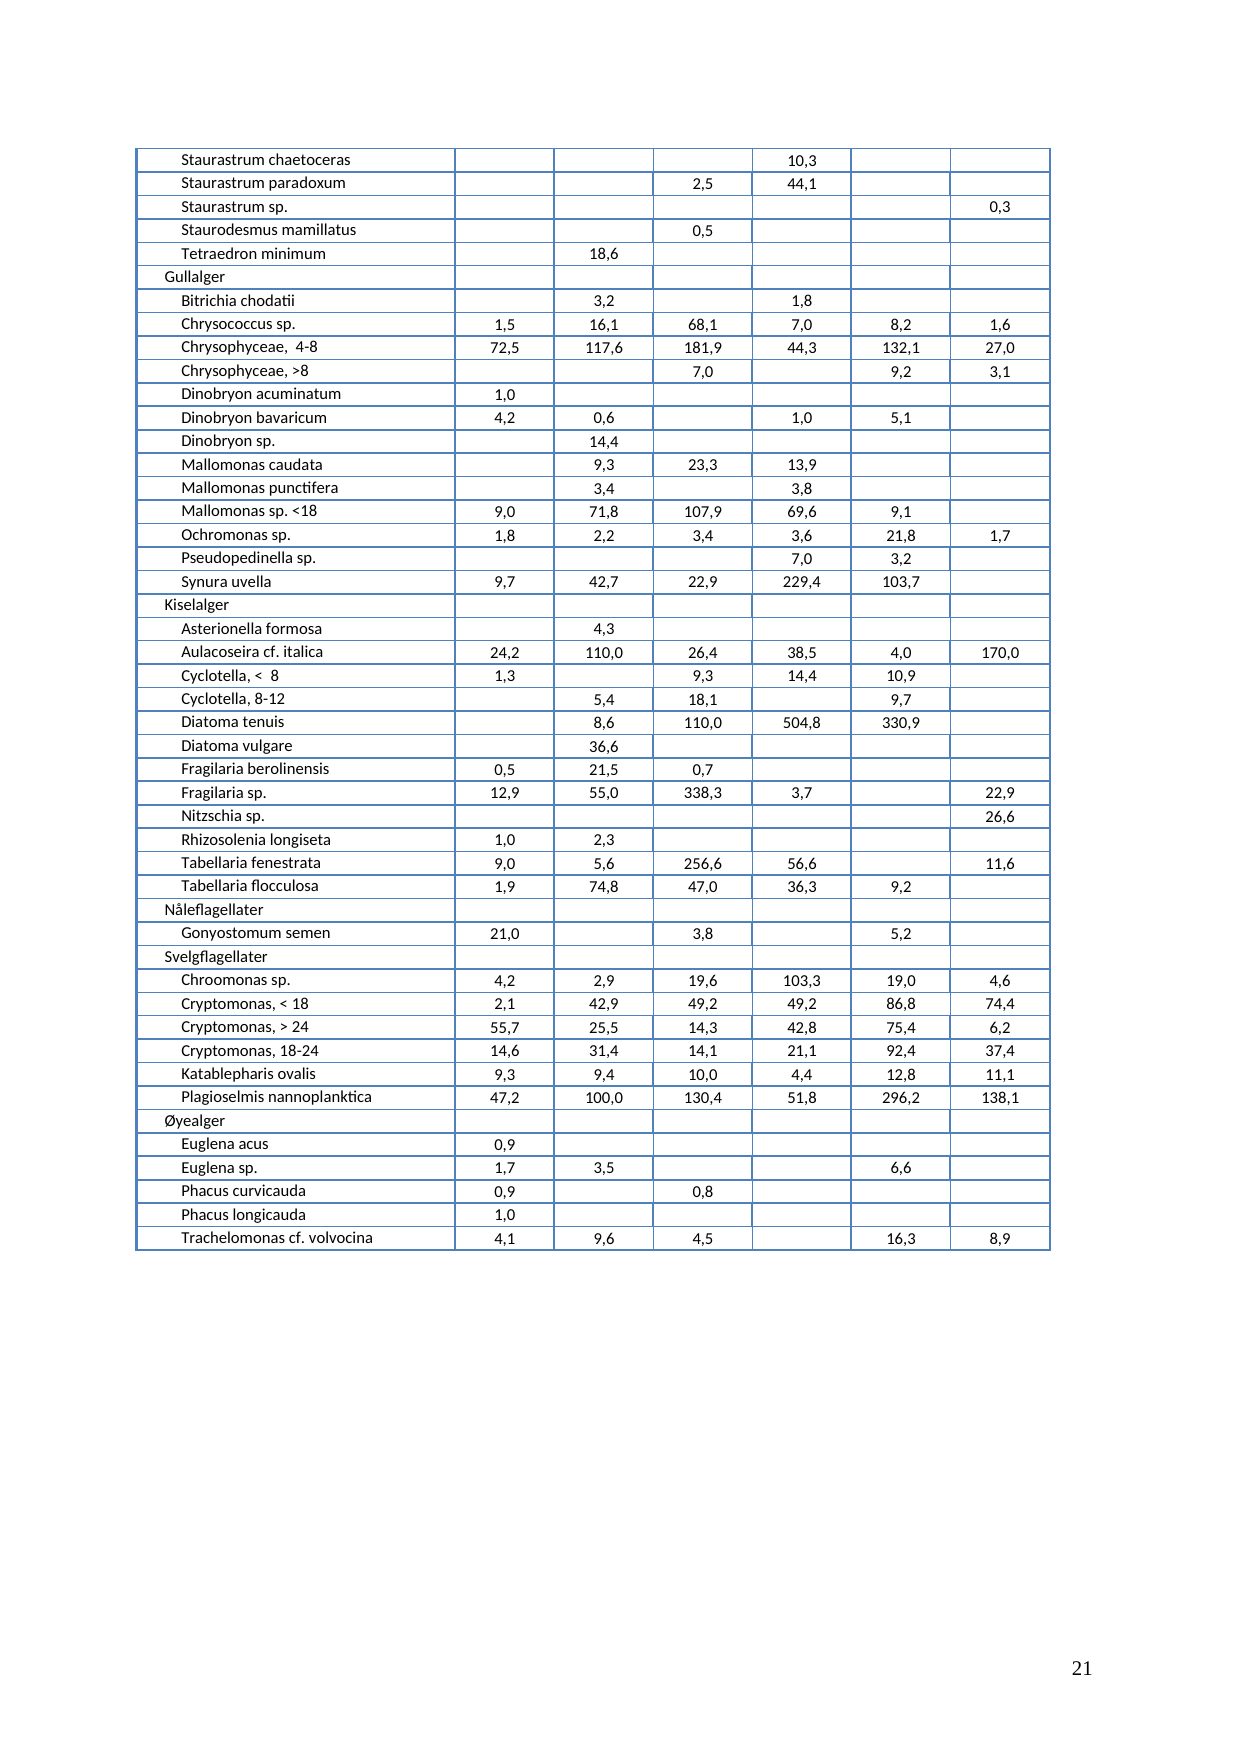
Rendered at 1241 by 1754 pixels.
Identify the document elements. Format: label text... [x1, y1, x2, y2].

table_cell 56,6 [753, 852, 850, 874]
table_cell [852, 266, 949, 288]
table_cell 4,2 [456, 970, 553, 991]
table_cell 31,4 [555, 1040, 653, 1062]
table_cell [951, 665, 1049, 687]
table_cell [456, 220, 553, 241]
table_cell 14,6 [456, 1040, 553, 1062]
table_cell [951, 220, 1049, 241]
table_cell [852, 196, 950, 218]
table_cell [951, 923, 1049, 944]
table_cell 42,9 [555, 993, 653, 1015]
table_cell [951, 618, 1049, 640]
table_cell [951, 454, 1049, 476]
table_cell [951, 688, 1049, 710]
table_cell 0,5 [456, 759, 553, 780]
table_cell 37,4 [951, 1040, 1049, 1062]
table_cell [753, 360, 850, 382]
table_cell [852, 735, 949, 757]
table_cell 13,9 [753, 454, 850, 476]
table_cell [951, 477, 1049, 499]
table_cell [852, 1134, 950, 1155]
table_cell 26,4 [654, 641, 751, 663]
table_cell 18,6 [555, 243, 653, 265]
table_cell 19,6 [654, 970, 751, 991]
table_cell 36,6 [555, 735, 652, 757]
table_cell Gullalger [138, 266, 454, 288]
table_cell 9,2 [852, 876, 949, 898]
table_cell 100,0 [555, 1087, 653, 1108]
table_cell [753, 1157, 850, 1179]
table_cell 9,7 [852, 688, 949, 710]
table_cell 75,4 [852, 1016, 949, 1038]
table_cell [753, 1204, 850, 1226]
table_cell [951, 595, 1049, 616]
table_cell 0,6 [555, 407, 652, 429]
table_cell 338,3 [654, 782, 751, 804]
table_cell [753, 759, 850, 780]
table_cell 3,1 [951, 360, 1049, 382]
table_cell [555, 1181, 653, 1202]
table_cell 3,2 [852, 548, 949, 569]
table_cell [456, 618, 553, 640]
table_cell 1,5 [456, 313, 553, 335]
table_cell [555, 1110, 652, 1132]
table_cell [753, 618, 850, 640]
table_cell 5,4 [555, 688, 652, 710]
table_cell 504,8 [753, 712, 850, 733]
table_cell 1,0 [456, 384, 553, 405]
table_cell Diatoma tenuis [138, 712, 454, 733]
table_cell Katablepharis ovalis [138, 1063, 454, 1085]
table_cell 22,9 [951, 782, 1049, 804]
table_cell 0,8 [654, 1181, 752, 1202]
table_cell 47,2 [456, 1087, 553, 1108]
table_cell [753, 899, 850, 921]
table_cell 49,2 [654, 993, 752, 1015]
table_cell [555, 149, 653, 171]
table_cell 1,0 [456, 1204, 553, 1226]
table_cell [753, 1227, 850, 1249]
table_cell [654, 290, 752, 312]
table_cell 4,6 [951, 970, 1049, 991]
table_cell Svelgflagellater [138, 946, 454, 968]
table_cell [654, 477, 752, 499]
table_cell [951, 290, 1049, 312]
table_cell 14,4 [753, 665, 850, 687]
table_cell [555, 196, 653, 218]
table_cell 3,4 [555, 477, 653, 499]
table_cell [753, 688, 850, 710]
table_cell 3,2 [555, 290, 653, 312]
table_cell [852, 759, 950, 780]
table_cell [852, 946, 950, 968]
table_cell 14,1 [654, 1040, 752, 1062]
table_cell 44,3 [753, 337, 850, 358]
table_cell [951, 712, 1049, 733]
table_cell 1,7 [951, 524, 1049, 546]
table_cell 21,5 [555, 759, 653, 780]
table_cell [852, 290, 950, 312]
table_cell [753, 384, 850, 405]
table_cell 8,6 [555, 712, 653, 733]
table_cell 2,2 [555, 524, 653, 546]
table_cell 132,1 [852, 337, 950, 358]
table_cell Cryptomonas, 18-24 [138, 1040, 454, 1062]
table_cell Fragilaria berolinensis [138, 759, 454, 780]
table_cell 86,8 [852, 993, 950, 1015]
table_cell 21,1 [753, 1040, 850, 1062]
table_cell 55,0 [555, 782, 652, 804]
table_cell 4,3 [555, 618, 653, 640]
table_cell [456, 1110, 553, 1132]
table_cell Chroomonas sp. [138, 970, 454, 991]
table_cell [555, 665, 653, 687]
table_cell [852, 899, 950, 921]
table_cell 74,4 [951, 993, 1049, 1015]
table_cell 0,7 [654, 759, 752, 780]
table_cell 9,0 [456, 501, 553, 523]
table_cell [852, 431, 950, 452]
table_cell 21,0 [456, 923, 553, 944]
table_cell 69,6 [753, 501, 850, 523]
table_cell [555, 946, 653, 968]
table_cell [456, 149, 553, 171]
table_cell [654, 829, 751, 851]
table_cell Nitzschia sp. [138, 806, 454, 827]
table_cell [852, 829, 949, 851]
table_cell [654, 196, 752, 218]
table_cell 16,1 [555, 313, 652, 335]
table_cell [951, 173, 1049, 194]
table_cell 74,8 [555, 876, 652, 898]
table_cell Asterionella formosa [138, 618, 454, 640]
table_cell 2,3 [555, 829, 652, 851]
table_cell 4,1 [456, 1227, 553, 1249]
table_cell [654, 1134, 752, 1155]
table_cell Mallomonas caudata [138, 454, 454, 476]
table_cell Staurastrum paradoxum [138, 173, 454, 194]
table_cell Diatoma vulgare [138, 735, 454, 757]
table_cell [852, 782, 949, 804]
table_cell [654, 595, 751, 616]
table_cell [456, 806, 553, 827]
table_cell [852, 243, 950, 265]
table_cell 38,5 [753, 641, 850, 663]
table_cell 103,7 [852, 571, 950, 593]
table_cell 9,4 [555, 1063, 652, 1085]
table_cell [753, 1134, 850, 1155]
table_cell 10,9 [852, 665, 950, 687]
table_cell [951, 243, 1049, 265]
table_cell 9,3 [654, 665, 752, 687]
table_cell [753, 196, 850, 218]
table_cell Synura uvella [138, 571, 454, 593]
table_cell 44,1 [753, 173, 850, 194]
table_cell Ochromonas sp. [138, 524, 454, 546]
table_cell [852, 1181, 950, 1202]
table_cell 68,1 [654, 313, 751, 335]
table_cell 55,7 [456, 1016, 553, 1038]
table_cell Phacus longicauda [138, 1204, 454, 1226]
table_cell [852, 1110, 949, 1132]
table_cell 9,2 [852, 360, 949, 382]
table_cell 22,9 [654, 571, 752, 593]
table_cell [555, 1204, 652, 1226]
table_cell 9,0 [456, 852, 553, 874]
table_cell [456, 243, 553, 265]
table_cell [654, 266, 751, 288]
table_cell Fragilaria sp. [138, 782, 454, 804]
table_cell Cyclotella, < 8 [138, 665, 454, 687]
table_cell [951, 407, 1049, 429]
table_cell [456, 548, 553, 569]
table_cell 138,1 [951, 1087, 1049, 1108]
table_cell [951, 384, 1049, 405]
table_cell Tetraedron minimum [138, 243, 454, 265]
table_cell [555, 923, 652, 944]
table_cell 107,9 [654, 501, 751, 523]
table_cell 51,8 [753, 1087, 850, 1108]
table_cell [753, 431, 850, 452]
table_cell 9,6 [555, 1227, 653, 1249]
table_cell [555, 1134, 653, 1155]
table_cell 25,5 [555, 1016, 652, 1038]
table_cell [951, 1181, 1049, 1202]
table_cell [555, 899, 653, 921]
table_cell [951, 548, 1049, 569]
table_cell 4,4 [753, 1063, 850, 1085]
table_cell [456, 595, 553, 616]
table_cell [654, 1157, 751, 1179]
table_cell Cryptomonas, < 18 [138, 993, 454, 1015]
table_cell Dinobryon acuminatum [138, 384, 454, 405]
table_cell Staurodesmus mamillatus [138, 220, 454, 241]
table_cell Rhizosolenia longiseta [138, 829, 454, 851]
table_cell 12,9 [456, 782, 553, 804]
table_cell [852, 1204, 949, 1226]
table_cell 1,9 [456, 876, 553, 898]
table_cell 110,0 [654, 712, 752, 733]
table_cell Cryptomonas, > 24 [138, 1016, 454, 1038]
table_cell 11,6 [951, 852, 1049, 874]
table_cell Dinobryon sp. [138, 431, 454, 452]
table_cell [456, 946, 553, 968]
table_cell [555, 360, 652, 382]
table_cell 0,3 [951, 196, 1049, 218]
table_cell 14,3 [654, 1016, 751, 1038]
table_cell 3,5 [555, 1157, 652, 1179]
table_cell [456, 712, 553, 733]
table_cell [951, 1134, 1049, 1155]
table_cell [654, 149, 752, 171]
table_cell [555, 806, 653, 827]
table_cell [456, 899, 553, 921]
table_cell 21,8 [852, 524, 950, 546]
table_cell [951, 1204, 1049, 1226]
table_cell 3,8 [753, 477, 850, 499]
table_cell 170,0 [951, 641, 1049, 663]
table_cell 19,0 [852, 970, 949, 991]
table_cell [951, 899, 1049, 921]
table_cell 9,7 [456, 571, 553, 593]
table_cell [654, 946, 752, 968]
table_cell 8,2 [852, 313, 949, 335]
table_cell 0,5 [654, 220, 751, 241]
table_cell 110,0 [555, 641, 652, 663]
table_cell 4,2 [456, 407, 553, 429]
table_cell 6,2 [951, 1016, 1049, 1038]
table_cell 256,6 [654, 852, 752, 874]
table_cell 92,4 [852, 1040, 950, 1062]
table_cell Chrysophyceae, 4-8 [138, 337, 454, 358]
table_cell 1,8 [456, 524, 553, 546]
table_cell 4,0 [852, 641, 949, 663]
table_cell [456, 196, 553, 218]
table_cell [951, 759, 1049, 780]
table_cell [951, 1110, 1049, 1132]
table_cell Dinobryon bavaricum [138, 407, 454, 429]
table_cell 5,1 [852, 407, 949, 429]
table_cell [456, 454, 553, 476]
table_cell 2,5 [654, 173, 751, 194]
table_cell 3,7 [753, 782, 850, 804]
table_cell Cyclotella, 8-12 [138, 688, 454, 710]
table_cell [654, 431, 752, 452]
table_cell Tabellaria flocculosa [138, 876, 454, 898]
table_cell [951, 571, 1049, 593]
table_cell Euglena sp. [138, 1157, 454, 1179]
table_cell [951, 946, 1049, 968]
table_cell 42,8 [753, 1016, 850, 1038]
table_cell [654, 899, 752, 921]
table_cell [456, 688, 553, 710]
table_cell 10,0 [654, 1063, 751, 1085]
table_cell 0,9 [456, 1134, 553, 1155]
table_cell Bitrichia chodatii [138, 290, 454, 312]
table_cell [753, 595, 850, 616]
table_cell 181,9 [654, 337, 752, 358]
table_cell 16,3 [852, 1227, 950, 1249]
table_cell 5,2 [852, 923, 949, 944]
table_cell [951, 431, 1049, 452]
table_cell Trachelomonas cf. volvocina [138, 1227, 454, 1249]
table_cell 71,8 [555, 501, 652, 523]
table_cell Euglena acus [138, 1134, 454, 1155]
table_cell [654, 618, 752, 640]
table_cell [555, 548, 652, 569]
table_cell [555, 220, 652, 241]
table_cell Phacus curvicauda [138, 1181, 454, 1202]
table_cell 9,1 [852, 501, 949, 523]
table_cell [951, 501, 1049, 523]
table_cell [852, 173, 949, 194]
table_cell 1,0 [456, 829, 553, 851]
table_cell Staurastrum sp. [138, 196, 454, 218]
table_cell 7,0 [654, 360, 751, 382]
table_cell 1,3 [456, 665, 553, 687]
table_cell 0,9 [456, 1181, 553, 1202]
table_cell 11,1 [951, 1063, 1049, 1085]
table_cell [852, 595, 949, 616]
table_cell [753, 243, 850, 265]
table_cell [456, 266, 553, 288]
table_cell 23,3 [654, 454, 751, 476]
table_cell [555, 384, 653, 405]
table_cell [654, 243, 752, 265]
table_cell [753, 220, 850, 241]
table_cell 330,9 [852, 712, 950, 733]
table_cell [456, 735, 553, 757]
table_cell [555, 173, 652, 194]
table_cell [753, 829, 850, 851]
table_cell 229,4 [753, 571, 850, 593]
table_cell [753, 806, 850, 827]
table_cell 42,7 [555, 571, 653, 593]
table_cell Plagioselmis nannoplanktica [138, 1087, 454, 1108]
table_cell 24,2 [456, 641, 553, 663]
table_cell 47,0 [654, 876, 751, 898]
table_cell [654, 407, 751, 429]
table_cell 2,1 [456, 993, 553, 1015]
table_cell Chrysococcus sp. [138, 313, 454, 335]
table_cell [951, 1157, 1049, 1179]
table_cell 10,3 [753, 149, 850, 171]
table_cell 2,9 [555, 970, 652, 991]
table_cell 1,8 [753, 290, 850, 312]
table_cell 9,3 [456, 1063, 553, 1085]
table_cell [951, 266, 1049, 288]
table_cell [852, 477, 950, 499]
table_cell Mallomonas punctifera [138, 477, 454, 499]
table_cell Nåleflagellater [138, 899, 454, 921]
table_cell 1,7 [456, 1157, 553, 1179]
table_cell 296,2 [852, 1087, 950, 1108]
table_cell [654, 735, 751, 757]
table_cell Tabellaria fenestrata [138, 852, 454, 874]
table_cell [456, 360, 553, 382]
table_cell Aulacoseira cf. italica [138, 641, 454, 663]
table_cell [456, 173, 553, 194]
table_cell 7,0 [753, 548, 850, 569]
table_cell [654, 806, 752, 827]
table_cell 130,4 [654, 1087, 752, 1108]
table_cell 9,3 [555, 454, 652, 476]
table_cell [753, 1110, 850, 1132]
table_cell 27,0 [951, 337, 1049, 358]
table_cell [852, 454, 949, 476]
table_cell Kiselalger [138, 595, 454, 616]
table_cell 4,5 [654, 1227, 752, 1249]
table_cell [753, 946, 850, 968]
table_cell [753, 266, 850, 288]
table_cell Staurastrum chaetoceras [138, 149, 454, 171]
table_cell [852, 220, 949, 241]
table_cell [654, 1204, 751, 1226]
table_cell [951, 876, 1049, 898]
table_cell [852, 806, 950, 827]
table_cell [456, 290, 553, 312]
table_cell 3,4 [654, 524, 752, 546]
table_cell [852, 618, 950, 640]
table_cell [852, 149, 950, 171]
table_cell Øyealger [138, 1110, 454, 1132]
table_cell [951, 829, 1049, 851]
table_cell 49,2 [753, 993, 850, 1015]
table_cell 12,8 [852, 1063, 949, 1085]
table_cell 72,5 [456, 337, 553, 358]
table_cell 36,3 [753, 876, 850, 898]
table_cell 103,3 [753, 970, 850, 991]
table_cell 1,6 [951, 313, 1049, 335]
table_cell 117,6 [555, 337, 653, 358]
table_cell Chrysophyceae, >8 [138, 360, 454, 382]
table_cell [753, 923, 850, 944]
table_cell 3,8 [654, 923, 751, 944]
table_cell [456, 431, 553, 452]
table_cell [951, 735, 1049, 757]
table_cell Mallomonas sp. <18 [138, 501, 454, 523]
table_cell 14,4 [555, 431, 653, 452]
table_cell [456, 477, 553, 499]
table_cell Pseudopedinella sp. [138, 548, 454, 569]
table_cell [951, 149, 1049, 171]
table_cell [852, 852, 950, 874]
table_cell 1,0 [753, 407, 850, 429]
table_cell 5,6 [555, 852, 653, 874]
table_cell [654, 1110, 751, 1132]
table_cell 6,6 [852, 1157, 949, 1179]
table_cell 7,0 [753, 313, 850, 335]
table_cell [654, 548, 751, 569]
table_cell [654, 384, 752, 405]
table_cell [753, 735, 850, 757]
table_cell [753, 1181, 850, 1202]
table_cell 8,9 [951, 1227, 1049, 1249]
table_cell 26,6 [951, 806, 1049, 827]
table_cell [555, 266, 652, 288]
table_cell [555, 595, 652, 616]
table_cell Gonyostomum semen [138, 923, 454, 944]
table_cell 18,1 [654, 688, 751, 710]
table_cell [852, 384, 950, 405]
table_cell 3,6 [753, 524, 850, 546]
